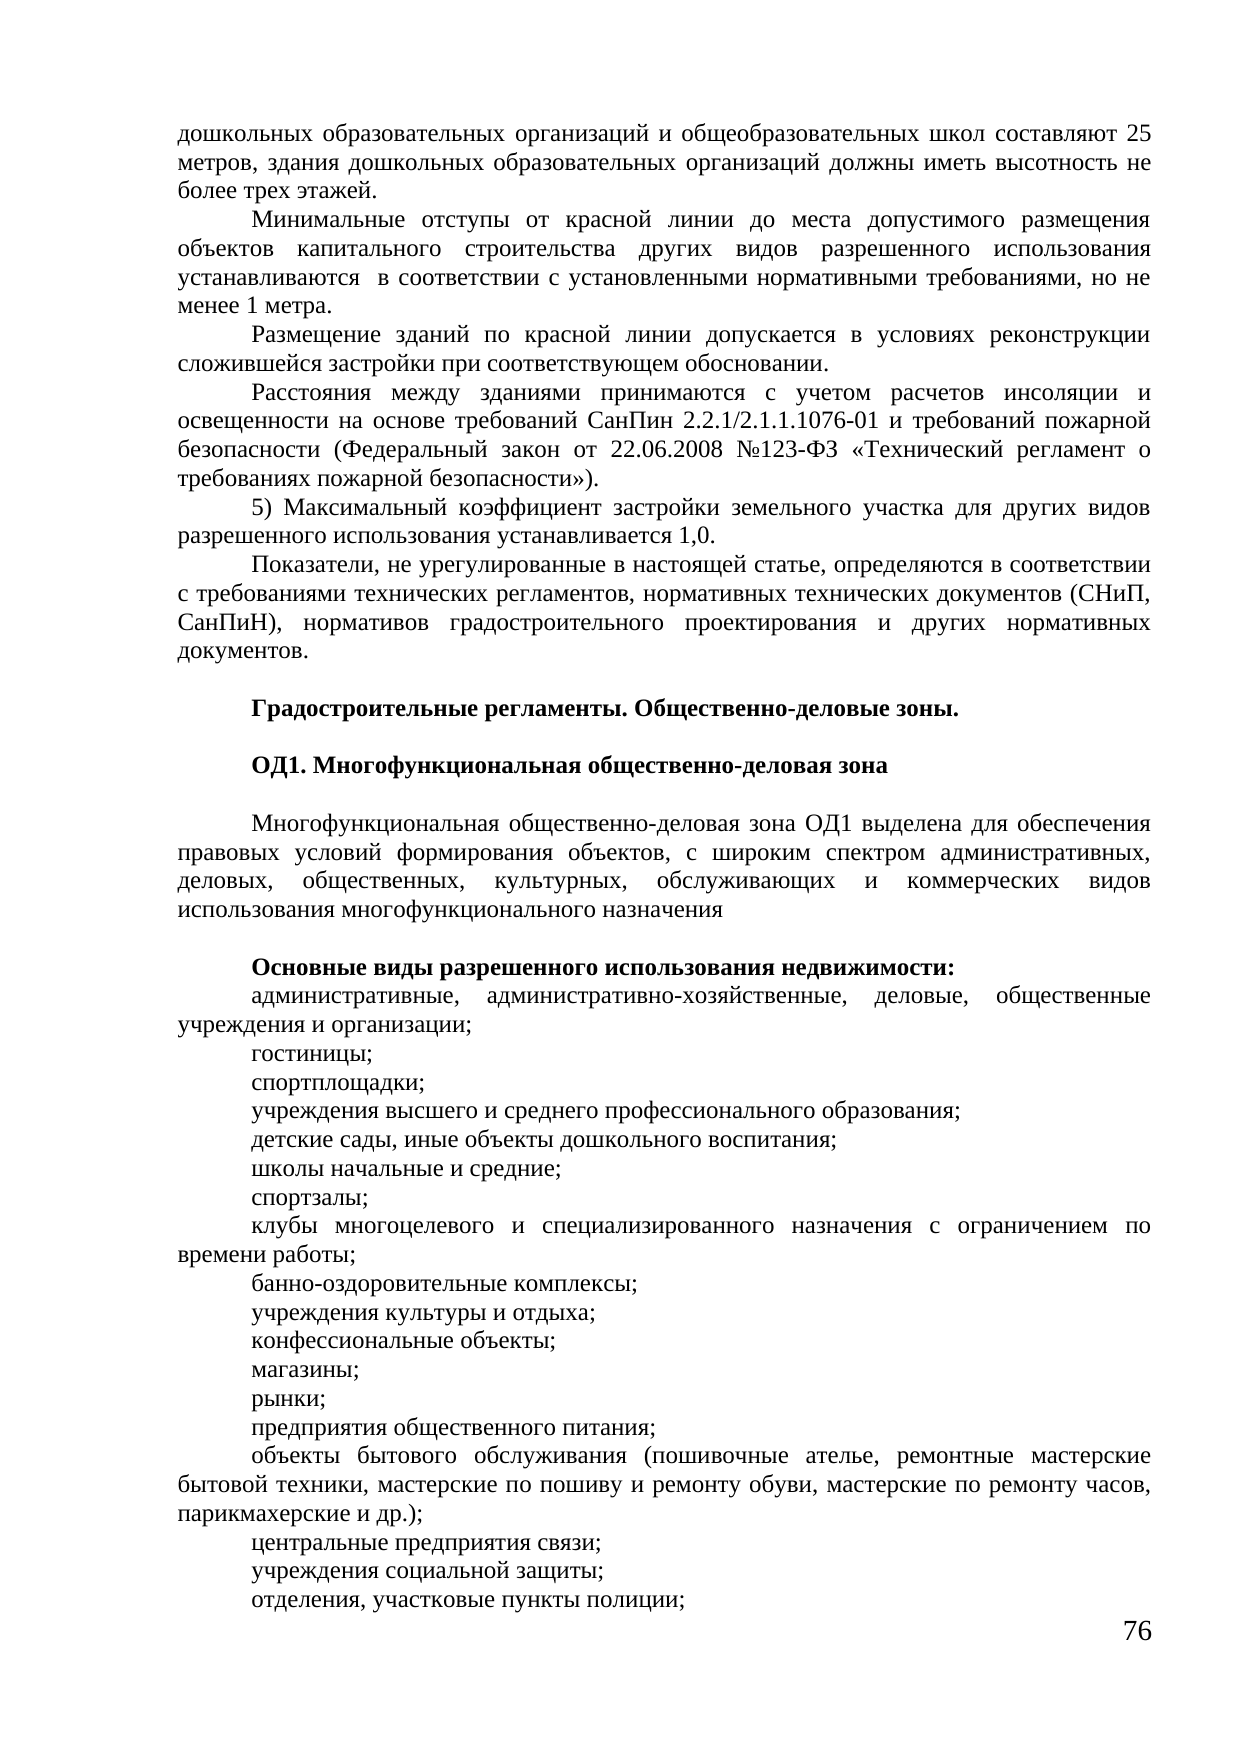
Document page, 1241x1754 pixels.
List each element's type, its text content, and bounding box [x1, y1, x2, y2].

text магазины; [177, 1354, 1152, 1383]
text спортзалы; [177, 1182, 1152, 1211]
text банно-оздоровительные комплексы; [177, 1268, 1152, 1297]
list Размещение зданий по красной линии допускается в условиях реконструкции сложившейся застройки при соответствующем обосновании. [177, 319, 1152, 377]
text школы начальные и средние; [177, 1153, 1152, 1182]
text предприятия общественного питания; [177, 1412, 1152, 1441]
text объекты бытового обслуживания (пошивочные ателье, ремонтные мастерские бытовой техники, мастерские по пошиву и ремонту обуви, мастерские по ремонту часов, парикмахерские и др.); [177, 1441, 1152, 1527]
text Многофункциональная общественно-деловая зона ОД1 выделена для обеспечения правовых условий формирования объектов, с широким спектром административных, деловых, общественных, культурных, обслуживающих и коммерческих видов использования многофункционального назначения [177, 808, 1152, 923]
text спортплощадки; [177, 1067, 1152, 1096]
text Основные виды разрешенного использования недвижимости: [177, 952, 1152, 981]
text рынки; [177, 1383, 1152, 1412]
text Расстояния между зданиями принимаются с учетом расчетов инсоляции и освещенности на основе требований СанПин 2.2.1/2.1.1.1076-01 и требований пожарной безопасности (Федеральный закон от 22.06.2008 №123-ФЗ «Технический регламент о требованиях пожарной безопасности»). [177, 377, 1152, 492]
text 5) Максимальный коэффициент застройки земельного участка для других видов разрешенного использования устанавливается 1,0. [177, 492, 1152, 549]
text детские сады, иные объекты дошкольного воспитания; [177, 1124, 1152, 1153]
text конфессиональные объекты; [177, 1326, 1152, 1354]
text учреждения культуры и отдыха; [177, 1297, 1152, 1326]
text клубы многоцелевого и специализированного назначения с ограничением по времени работы; [177, 1211, 1152, 1268]
text Градостроительные регламенты. Общественно-деловые зоны. [177, 693, 1152, 722]
text центральные предприятия связи; [177, 1527, 1152, 1556]
text Минимальные отступы от красной линии до места допустимого размещения объектов капитального строительства других видов разрешенного использования устанавливаются в соответствии с установленными нормативными требованиями, но не менее . [177, 204, 1152, 319]
text административные, административно-хозяйственные, деловые, общественные учреждения и организации; [177, 981, 1152, 1038]
text Показатели, не урегулированные в настоящей статье, определяются в соответствии с требованиями технических регламентов, нормативных технических документов (СНиП, СанПиН), нормативов градостроительного проектирования и других нормативных документов. [177, 549, 1152, 664]
text отделения, участковые пункты полиции; [177, 1584, 1152, 1613]
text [177, 118, 1152, 204]
text учреждения социальной защиты; [177, 1556, 1152, 1584]
text гостиницы; [177, 1038, 1152, 1067]
text учреждения высшего и среднего профессионального образования; [177, 1096, 1152, 1124]
text ОД1. Многофункциональная общественно-деловая зона [177, 751, 1152, 779]
